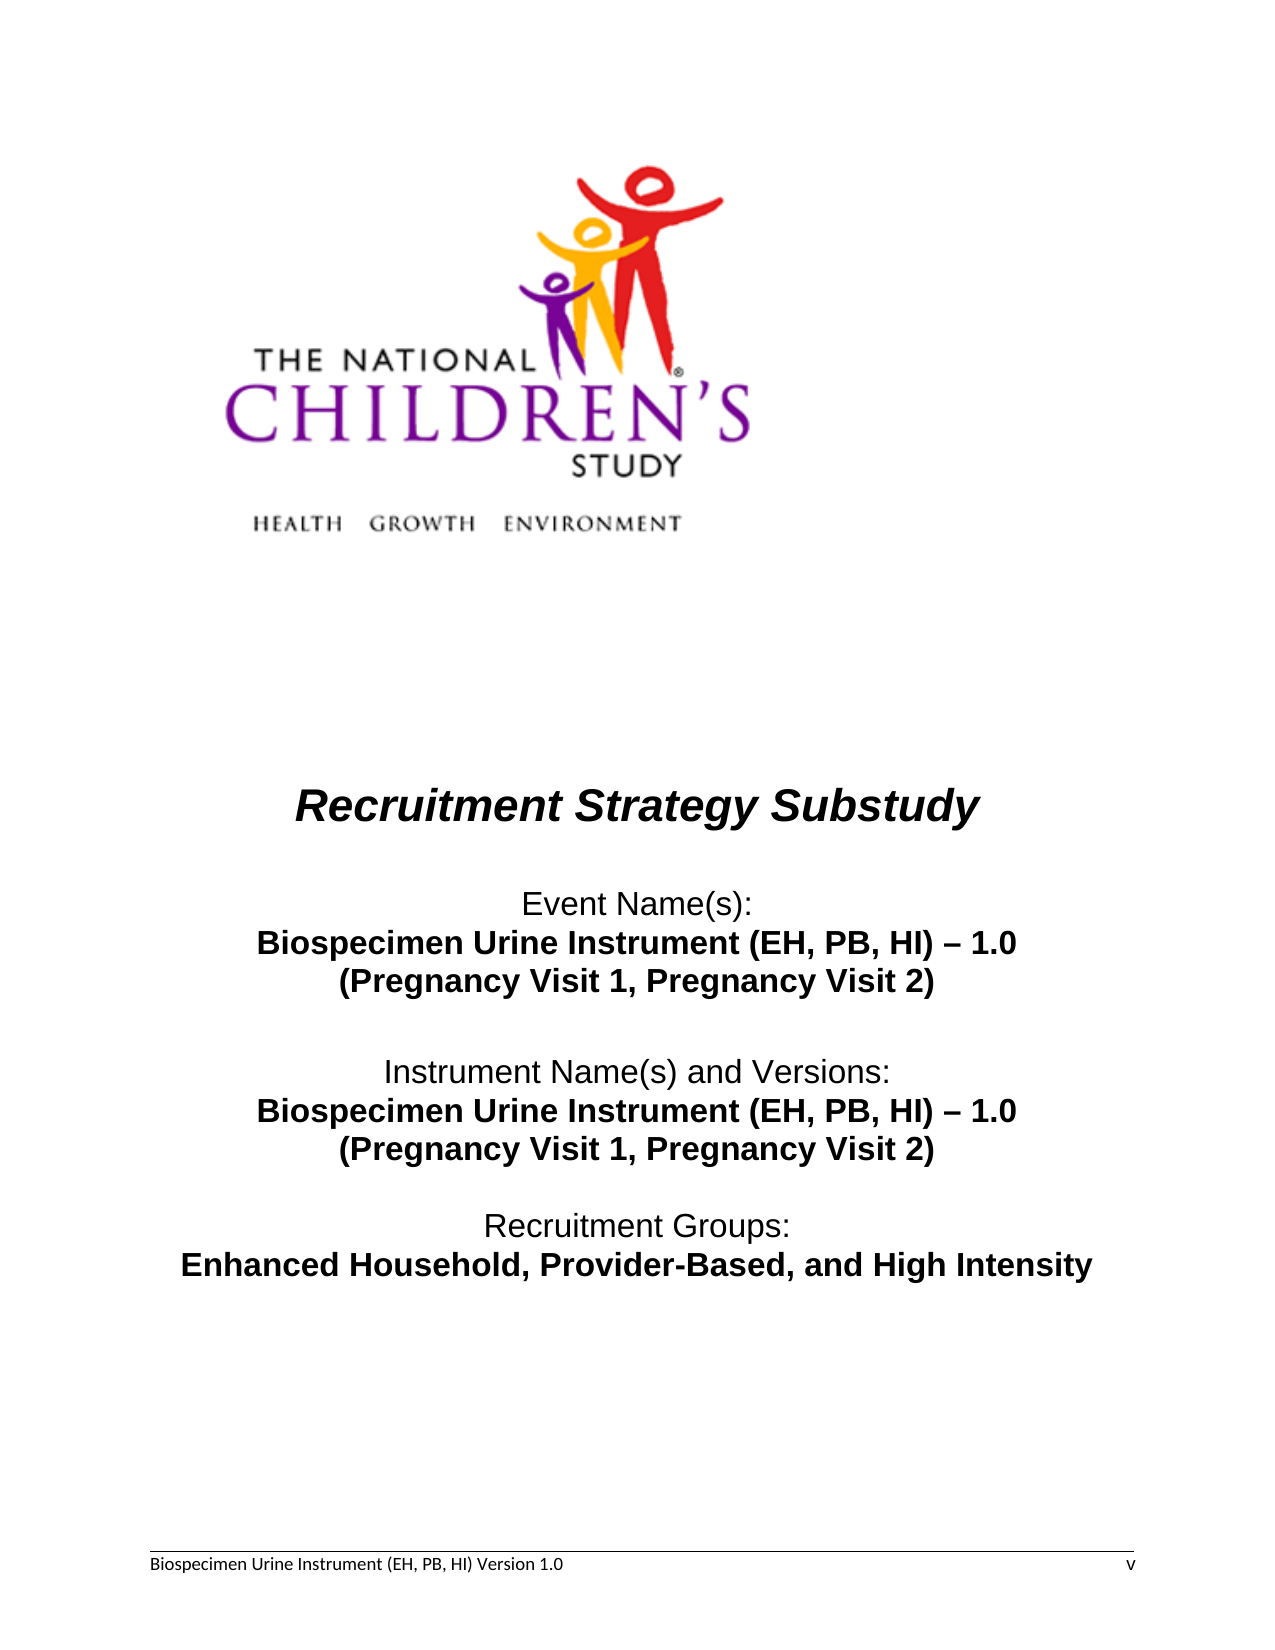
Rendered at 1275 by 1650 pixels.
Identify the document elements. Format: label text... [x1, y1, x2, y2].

text Biospecimen Urine Instrument (EH, PB, HI) – 1.0 [81, 923, 1193, 961]
text (Pregnancy Visit 1, Pregnancy Visit 2) [81, 1129, 1193, 1168]
text Enhanced Household, Provider-Based, and High Intensity [81, 1244, 1193, 1283]
text Event Name(s): [81, 884, 1193, 923]
text (Pregnancy Visit 1, Pregnancy Visit 2) [81, 961, 1193, 1000]
picture [150, 149, 826, 550]
text Recruitment Groups: [81, 1206, 1193, 1244]
text Recruitment Strategy Substudy [81, 779, 1193, 832]
text Instrument Name(s) and Versions: [81, 1052, 1193, 1091]
text Biospecimen Urine Instrument (EH, PB, HI) – 1.0 [81, 1091, 1193, 1129]
